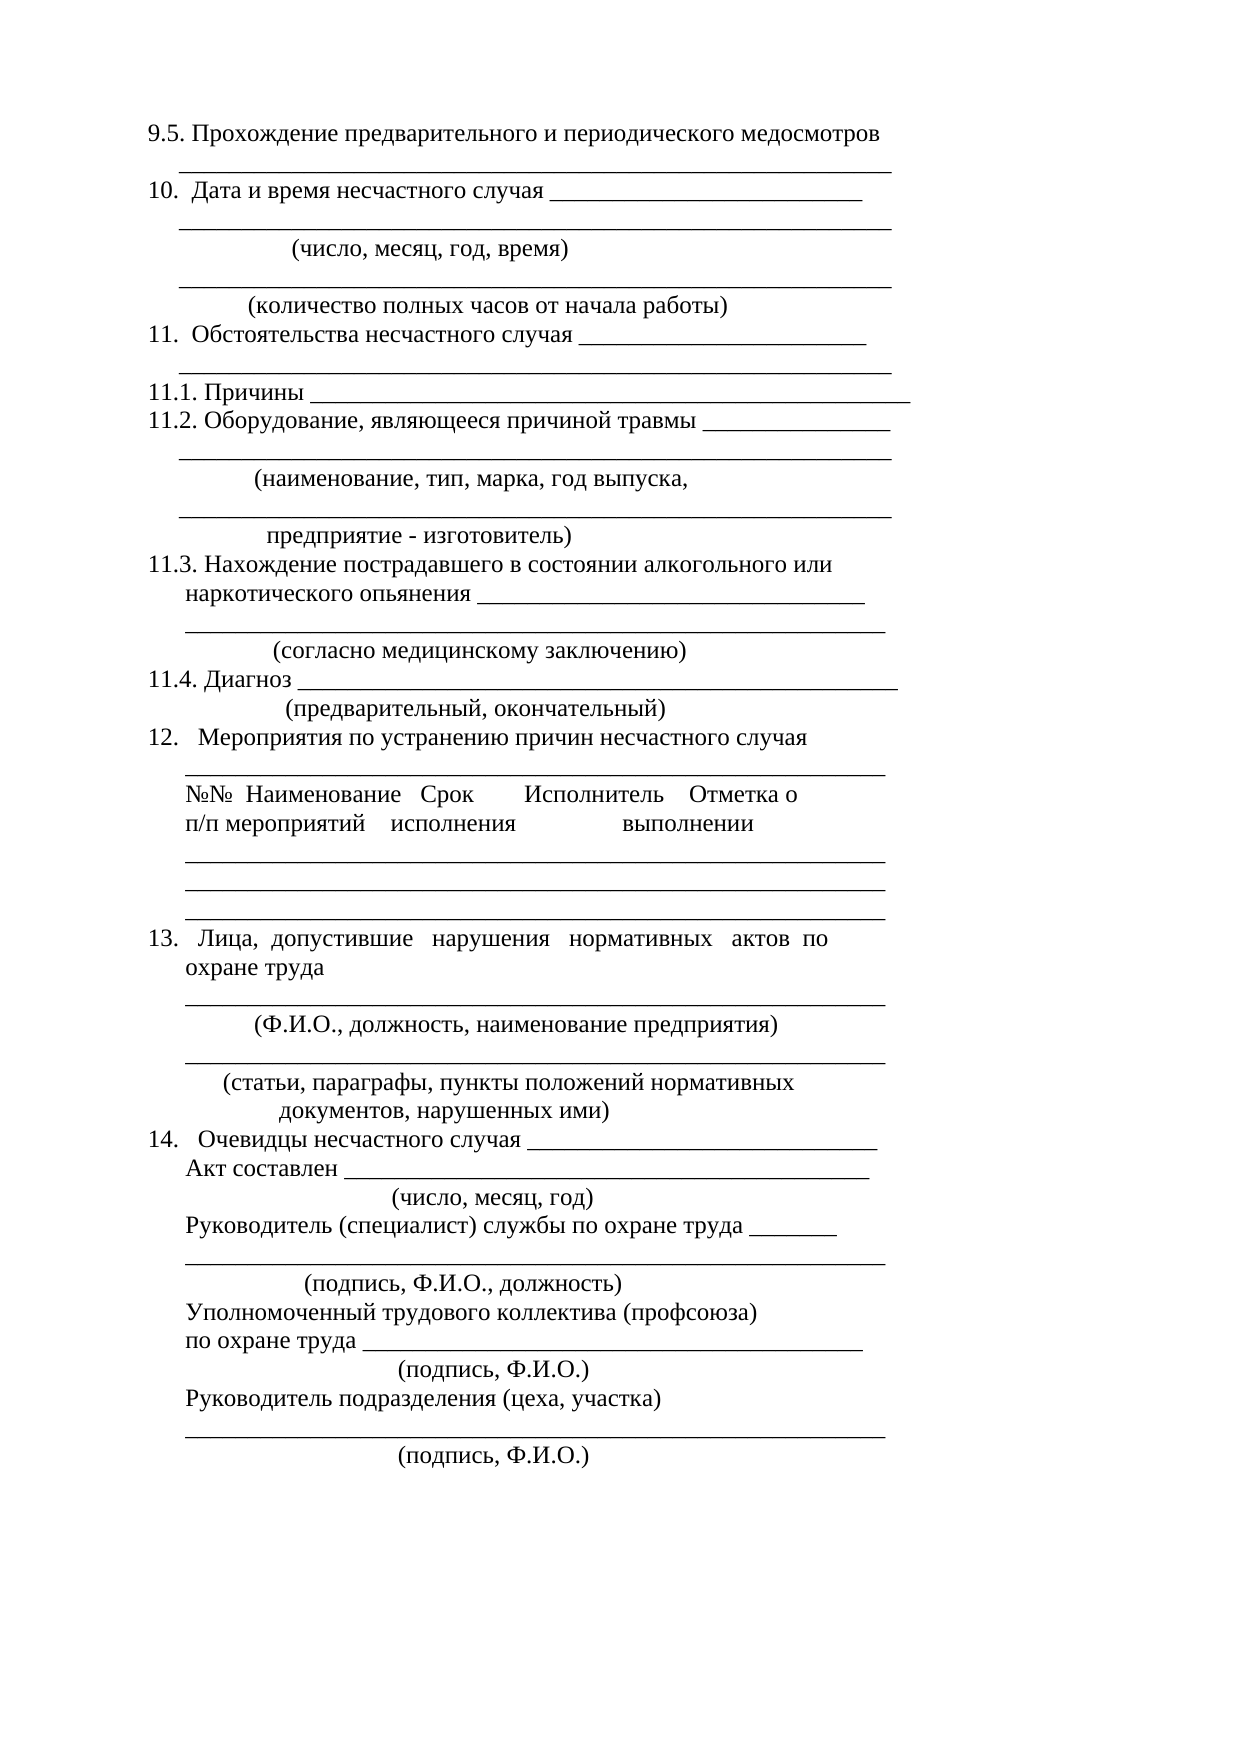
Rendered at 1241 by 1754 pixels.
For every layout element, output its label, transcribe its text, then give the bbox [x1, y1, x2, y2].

text предприятие - изготовитель) [148, 521, 1181, 549]
text наркотического опьянения _______________________________ [148, 578, 1181, 607]
text (предварительный, окончательный) [148, 693, 1181, 722]
text (число, месяц, год, время) [148, 233, 1181, 262]
text ________________________________________________________ [148, 607, 1181, 636]
text ________________________________________________________ [148, 866, 1181, 894]
text 11.3. Нахождение пострадавшего в состоянии алкогольного или [148, 549, 1181, 578]
text (подпись, Ф.И.О., должность) [148, 1268, 1181, 1297]
text ________________________________________________________ [148, 1239, 1181, 1268]
text Руководитель подразделения (цеха, участка) [148, 1383, 1181, 1412]
text 11. Обстоятельства несчастного случая _______________________ [148, 319, 1181, 348]
text №№ Наименование Срок Исполнитель Отметка о [148, 779, 1181, 808]
text (подпись, Ф.И.О.) [148, 1441, 1181, 1469]
text 9.5. Прохождение предварительного и периодического медосмотров [148, 118, 1181, 147]
text (число, месяц, год) [148, 1182, 1181, 1211]
text 11.4. Диагноз ________________________________________________ [148, 664, 1181, 693]
text ________________________________________________________ [148, 751, 1181, 779]
text 13. Лица, допустившие нарушения нормативных актов по [148, 923, 1181, 952]
text документов, нарушенных ими) [148, 1096, 1181, 1124]
text ________________________________________________________ [148, 837, 1181, 866]
text (количество полных часов от начала работы) [148, 291, 1181, 319]
text _________________________________________________________ [148, 262, 1181, 291]
text ________________________________________________________ [148, 981, 1181, 1009]
text по охране труда ________________________________________ [148, 1326, 1181, 1354]
text ________________________________________________________ [148, 1412, 1181, 1441]
text ________________________________________________________ [148, 894, 1181, 923]
text охране труда [148, 952, 1181, 981]
text 11.2. Оборудование, являющееся причиной травмы _______________ [148, 406, 1181, 434]
text _________________________________________________________ [148, 204, 1181, 233]
text п/п мероприятий исполнения выполнении [148, 808, 1181, 837]
text Руководитель (специалист) службы по охране труда _______ [148, 1211, 1181, 1239]
text Уполномоченный трудового коллектива (профсоюза) [148, 1297, 1181, 1326]
text _________________________________________________________ [148, 348, 1181, 377]
text (статьи, параграфы, пункты положений нормативных [148, 1067, 1181, 1096]
text 11.1. Причины ________________________________________________ [148, 377, 1181, 406]
text _________________________________________________________ [148, 492, 1181, 521]
text 12. Мероприятия по устранению причин несчастного случая [148, 722, 1181, 751]
text (наименование, тип, марка, год выпуска, [148, 463, 1181, 492]
text _________________________________________________________ [148, 434, 1181, 463]
text (подпись, Ф.И.О.) [148, 1354, 1181, 1383]
text (согласно медицинскому заключению) [148, 636, 1181, 664]
text ________________________________________________________ [148, 1038, 1181, 1067]
text (Ф.И.О., должность, наименование предприятия) [148, 1009, 1181, 1038]
text 14. Очевидцы несчастного случая ____________________________ [148, 1124, 1181, 1153]
text _________________________________________________________ [148, 147, 1181, 176]
text Акт составлен __________________________________________ [148, 1153, 1181, 1182]
text 10. Дата и время несчастного случая _________________________ [148, 176, 1181, 204]
